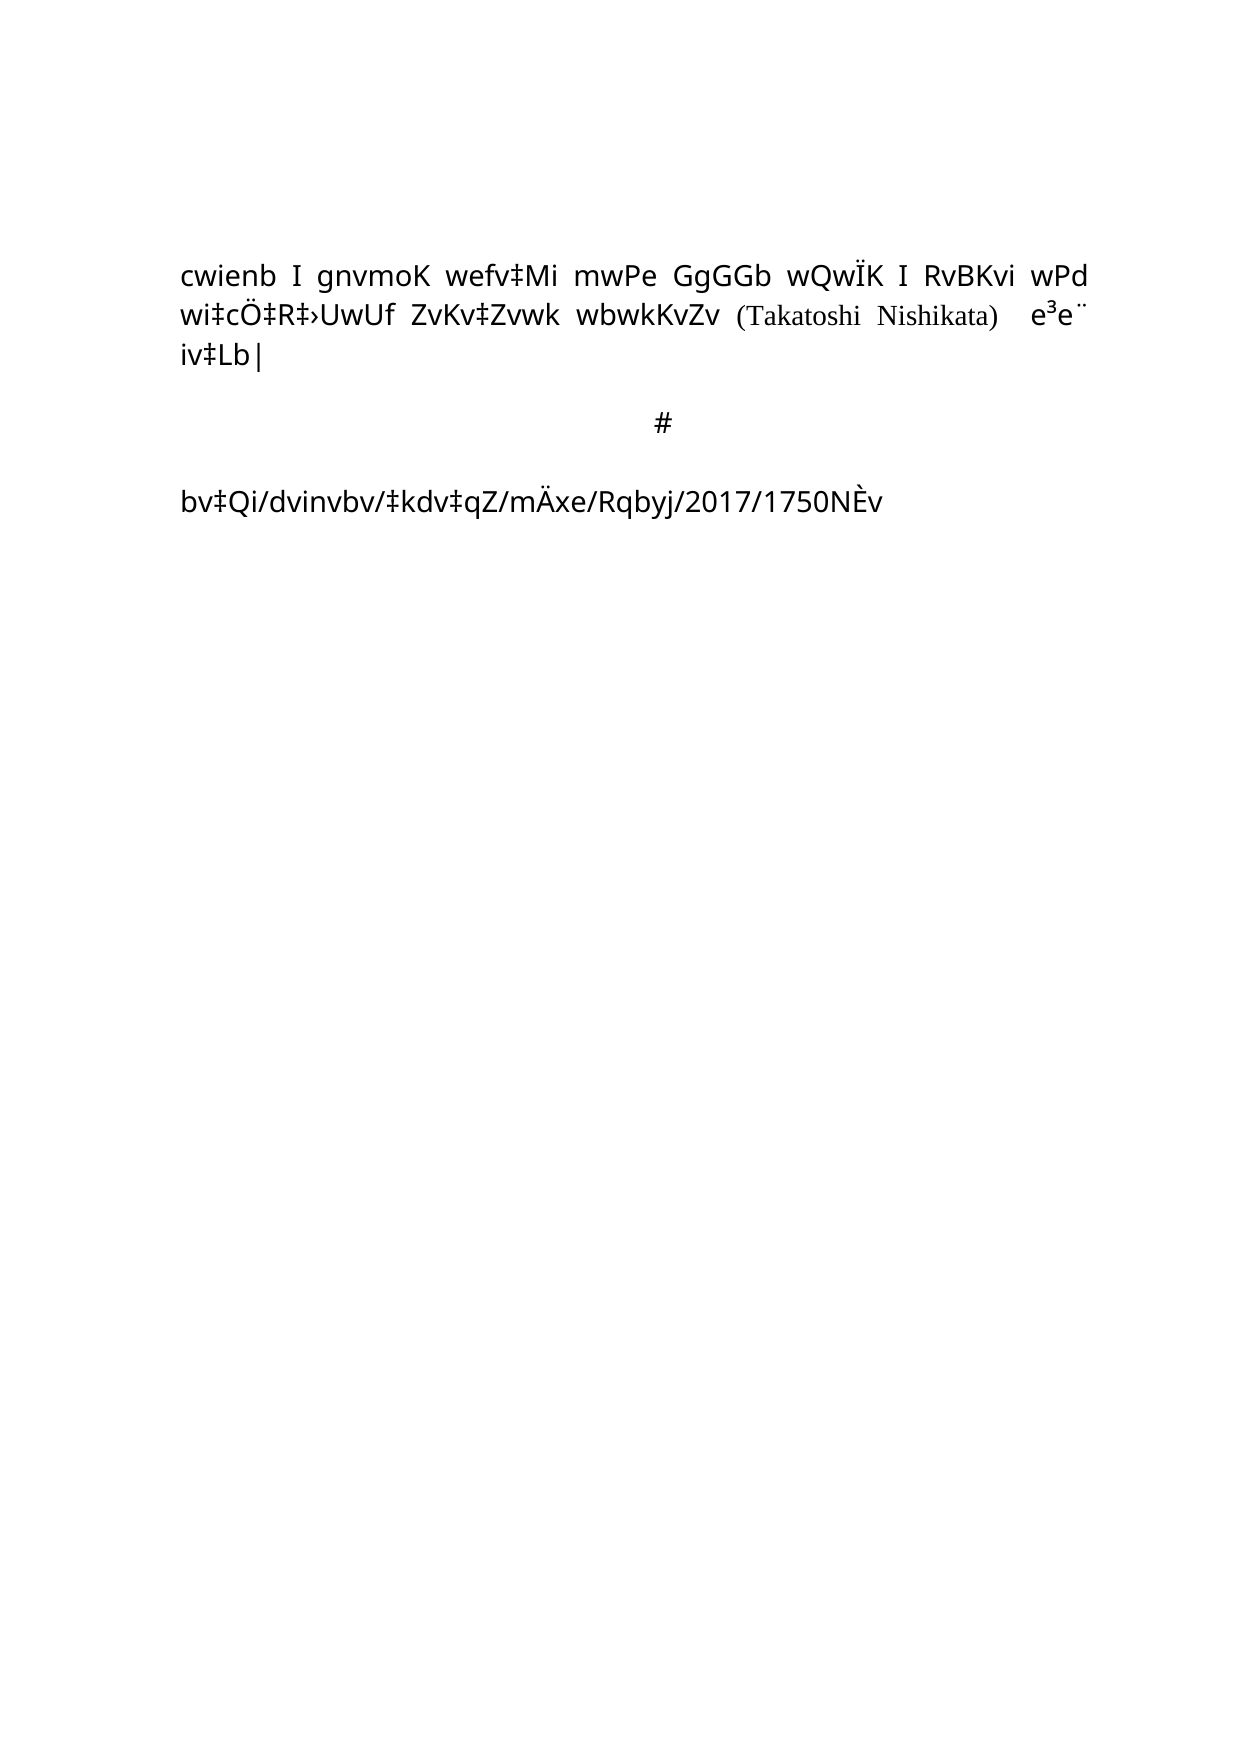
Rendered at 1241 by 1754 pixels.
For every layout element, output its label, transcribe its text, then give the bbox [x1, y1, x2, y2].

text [180, 255, 1090, 374]
text # [180, 402, 1090, 442]
text bv‡Qi/dvinvbv/‡kdv‡qZ/mÄxe/Rqbyj/2017/1750NÈv [180, 481, 1090, 521]
